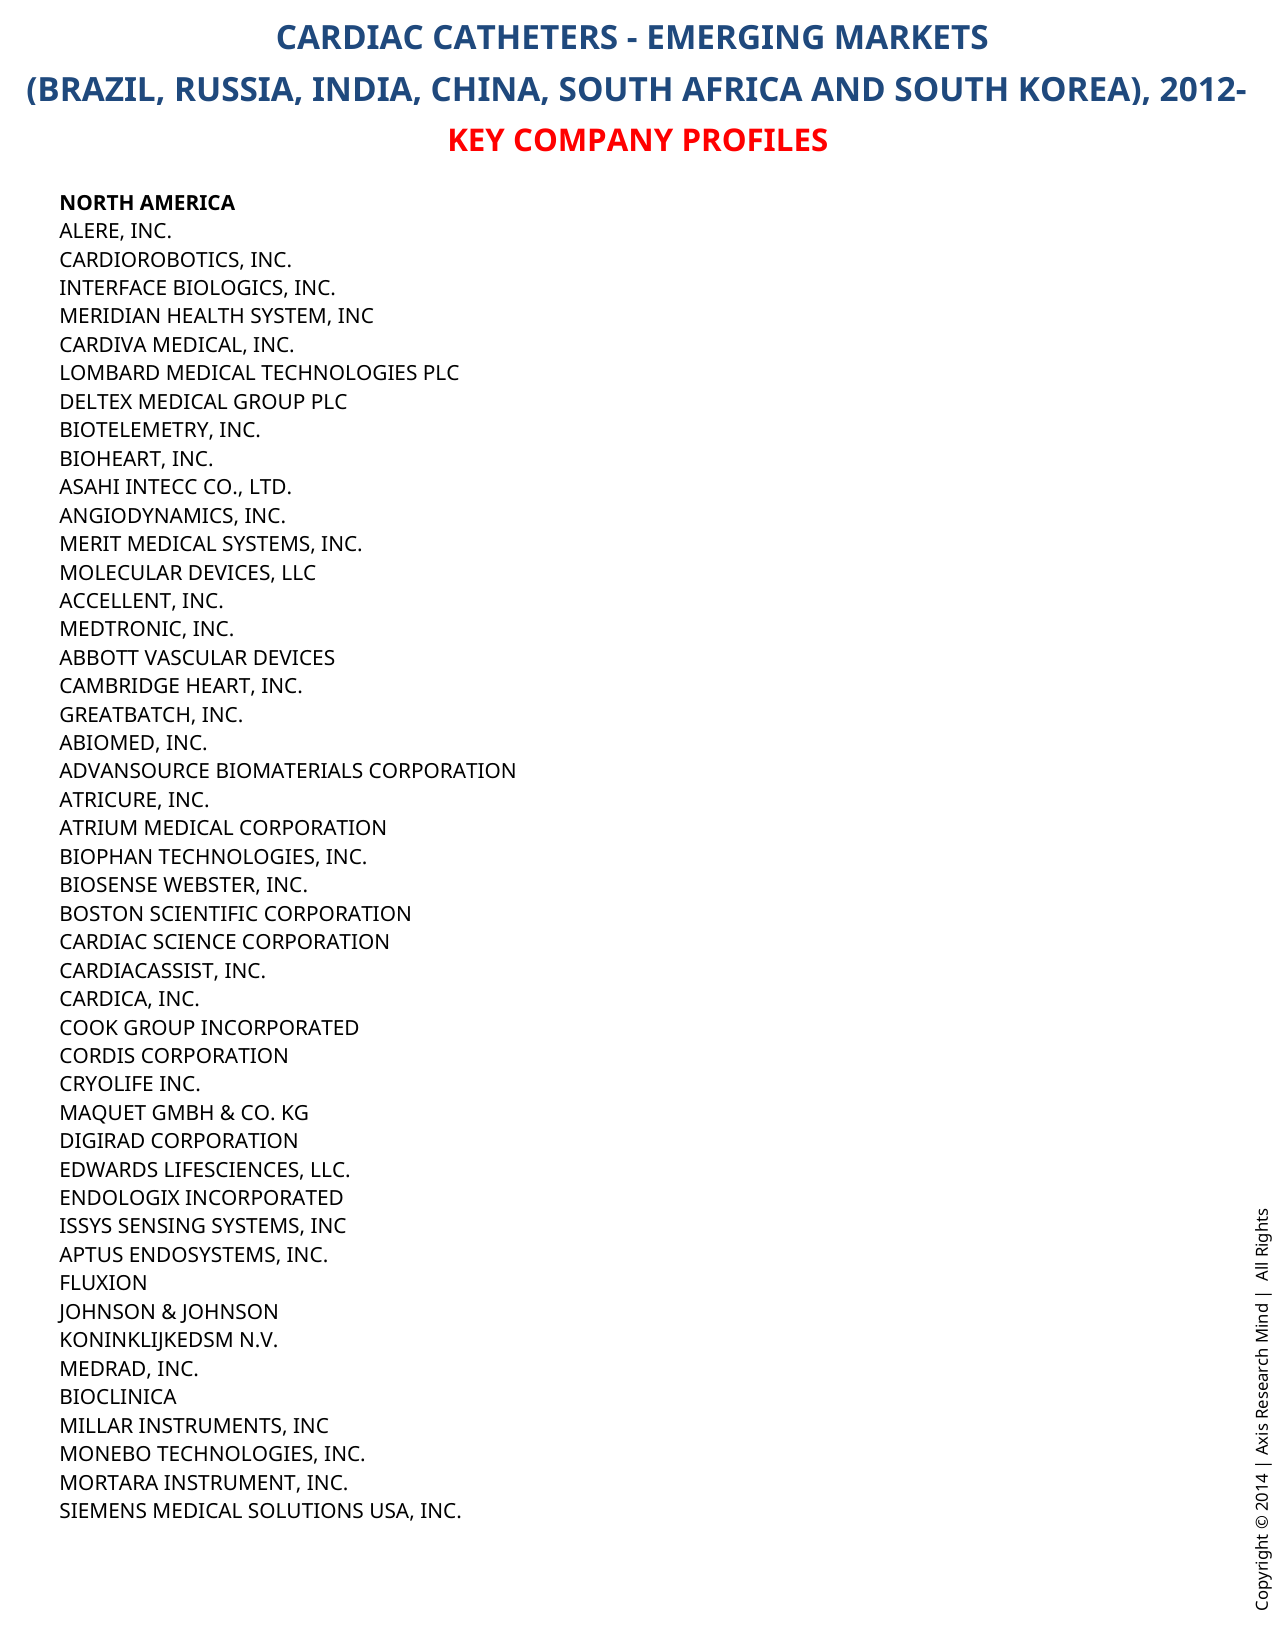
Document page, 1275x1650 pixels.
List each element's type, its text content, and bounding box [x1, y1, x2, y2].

text SIEMENS MEDICAL SOLUTIONS USA, INC. [59, 1496, 1216, 1524]
text ANGIODYNAMICS, INC. [59, 501, 1216, 529]
text KONINKLIJKEDSM N.V. [59, 1325, 1216, 1354]
text MORTARA INSTRUMENT, INC. [59, 1468, 1216, 1496]
text APTUS ENDOSYSTEMS, INC. [59, 1240, 1216, 1268]
text GREATBATCH, INC. [59, 700, 1216, 728]
text EDWARDS LIFESCIENCES, LLC. [59, 1155, 1216, 1183]
text CARDIOROBOTICS, INC. [59, 245, 1216, 273]
text BIOSENSE WEBSTER, INC. [59, 870, 1216, 899]
text KEY COMPANY PROFILES [59, 118, 1216, 161]
text DIGIRAD CORPORATION [59, 1126, 1216, 1155]
text BIOTELEMETRY, INC. [59, 415, 1216, 444]
text CARDICA, INC. [59, 984, 1216, 1013]
text MAQUET GMBH & CO. KG [59, 1098, 1216, 1126]
text MEDTRONIC, INC. [59, 614, 1216, 643]
text JOHNSON & JOHNSON [59, 1297, 1216, 1325]
text BIOHEART, INC. [59, 444, 1216, 472]
text MEDRAD, INC. [59, 1354, 1216, 1382]
text ABBOTT VASCULAR DEVICES [59, 643, 1216, 671]
text LOMBARD MEDICAL TECHNOLOGIES PLC [59, 358, 1216, 387]
text ISSYS SENSING SYSTEMS, INC [59, 1212, 1216, 1240]
text ALERE, INC. [59, 216, 1216, 245]
text ACCELLENT, INC. [59, 586, 1216, 614]
text BOSTON SCIENTIFIC CORPORATION [59, 899, 1216, 927]
text NORTH AMERICA [59, 188, 1216, 216]
text ATRICURE, INC. [59, 785, 1216, 813]
text MOLECULAR DEVICES, LLC [59, 558, 1216, 586]
text BIOCLINICA [59, 1382, 1216, 1411]
text MONEBO TECHNOLOGIES, INC. [59, 1439, 1216, 1468]
text ATRIUM MEDICAL CORPORATION [59, 813, 1216, 842]
text ADVANSOURCE BIOMATERIALS CORPORATION [59, 757, 1216, 785]
text CARDIVA MEDICAL, INC. [59, 330, 1216, 358]
text CARDIAC SCIENCE CORPORATION [59, 927, 1216, 956]
text INTERFACE BIOLOGICS, INC. [59, 273, 1216, 302]
text CORDIS CORPORATION [59, 1041, 1216, 1069]
text MILLAR INSTRUMENTS, INC [59, 1411, 1216, 1439]
text ASAHI INTECC CO., LTD. [59, 472, 1216, 501]
text CRYOLIFE INC. [59, 1069, 1216, 1098]
text FLUXION [59, 1268, 1216, 1297]
text COOK GROUP INCORPORATED [59, 1013, 1216, 1041]
text CARDIACASSIST, INC. [59, 956, 1216, 984]
text DELTEX MEDICAL GROUP PLC [59, 387, 1216, 415]
text CAMBRIDGE HEART, INC. [59, 671, 1216, 700]
text ENDOLOGIX INCORPORATED [59, 1183, 1216, 1212]
text MERIDIAN HEALTH SYSTEM, INC [59, 302, 1216, 330]
text ABIOMED, INC. [59, 728, 1216, 757]
text BIOPHAN TECHNOLOGIES, INC. [59, 842, 1216, 870]
text MERIT MEDICAL SYSTEMS, INC. [59, 529, 1216, 558]
